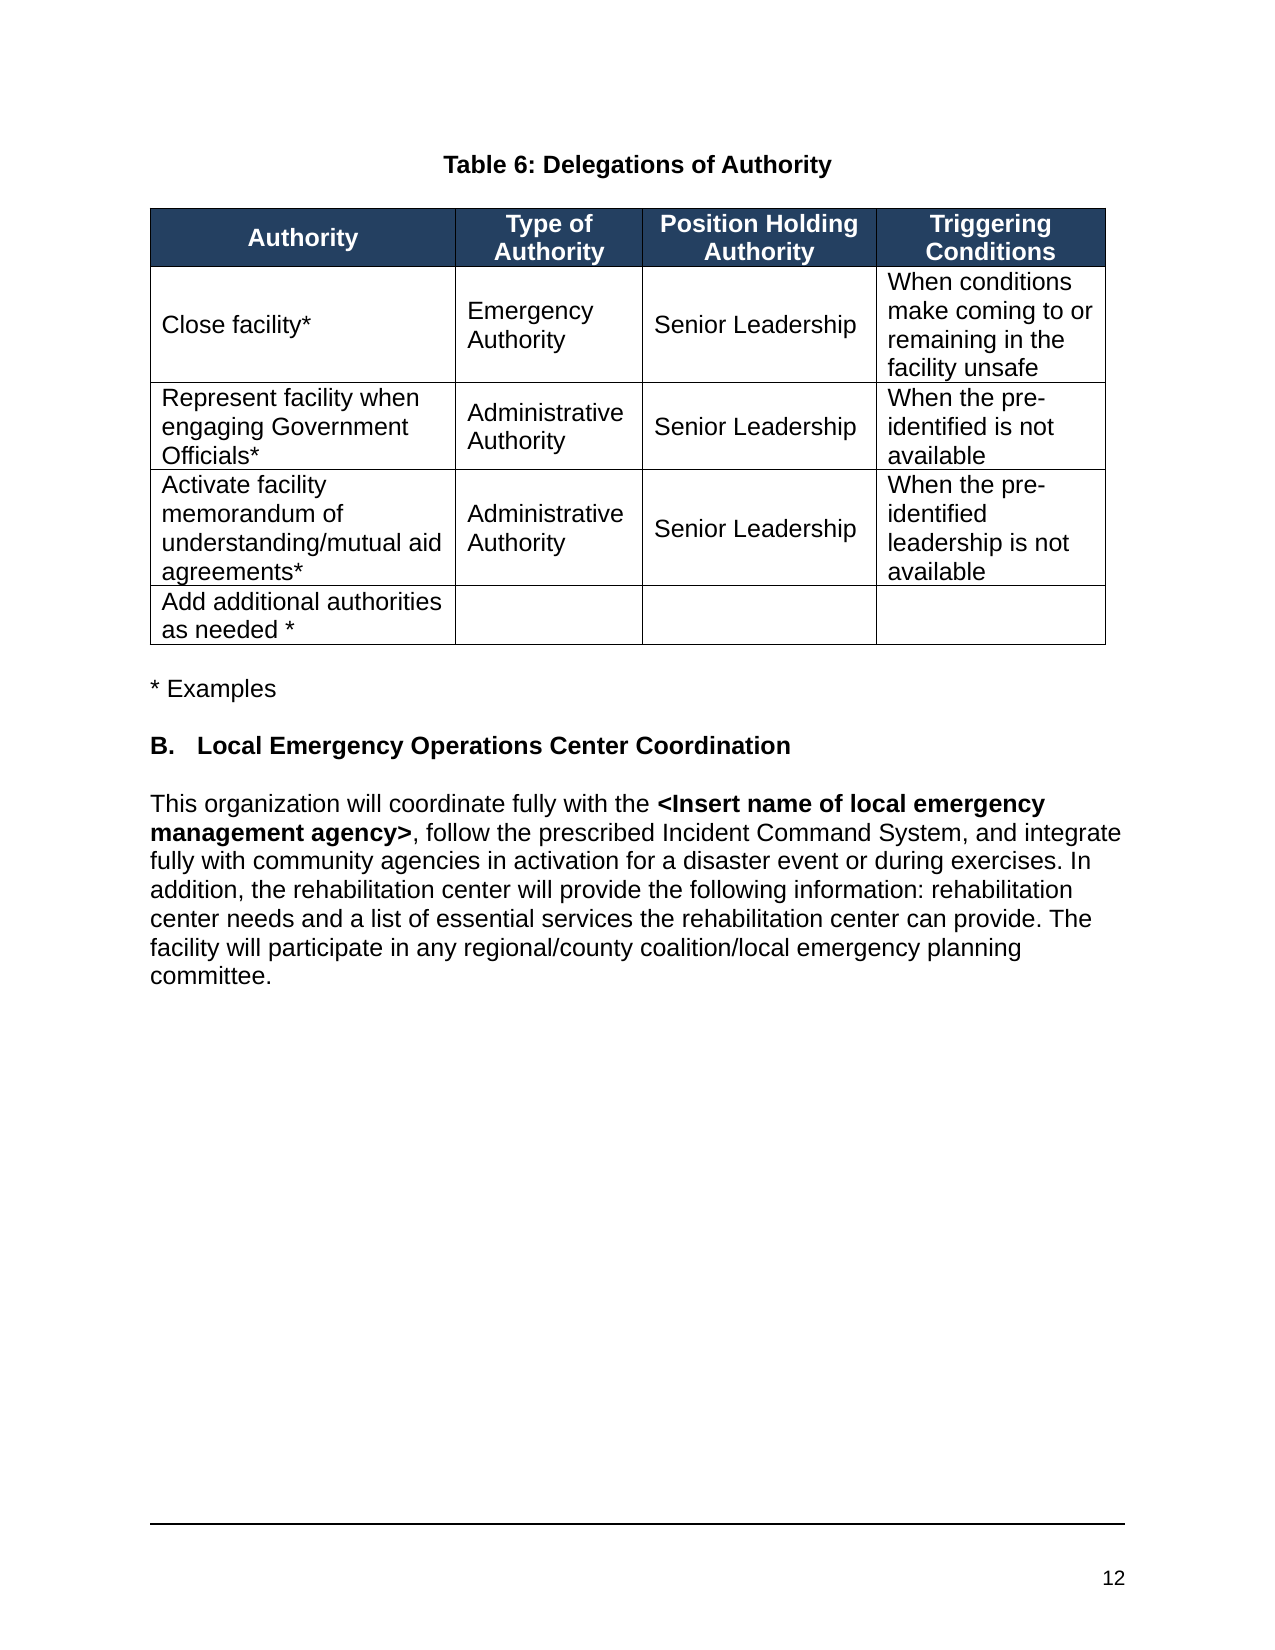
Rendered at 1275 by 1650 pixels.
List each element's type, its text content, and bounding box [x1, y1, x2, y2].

text This organization will coordinate fully with the <Insert name of local emergency management agency>, follow the prescribed Incident Command System, and integrate fully with community agencies in activation for a disaster event or during exercises. In addition, the rehabilitation center will provide the following information: rehabilitation center needs and a list of essential services the rehabilitation center can provide. The facility will participate in any regional/county coalition/local emergency planning committee. [150, 789, 1125, 990]
table_cell When the pre-identified is not available [877, 383, 1105, 469]
table_cell [456, 586, 642, 644]
table_cell Senior Leadership [643, 267, 876, 382]
table_cell Administrative Authority [456, 383, 642, 469]
table_header Authority [151, 209, 455, 266]
subtitle Local Emergency Operations Center Coordination [150, 731, 1125, 760]
table_cell Close facility* [151, 267, 455, 382]
table_cell Add additional authorities as needed * [151, 586, 455, 644]
table_cell Activate facility memorandum of understanding/mutual aid agreements* [151, 470, 455, 585]
table_cell Represent facility when engaging Government Officials* [151, 383, 455, 469]
table_header Triggering Conditions [877, 209, 1105, 266]
table_cell When conditions make coming to or remaining in the facility unsafe [877, 267, 1105, 382]
table_cell [643, 586, 876, 644]
table_cell [877, 586, 1105, 644]
table_cell Senior Leadership [643, 470, 876, 585]
table_header Type of Authority [456, 209, 642, 266]
text * Examples [150, 674, 1125, 702]
table_cell Administrative Authority [456, 470, 642, 585]
table_cell Senior Leadership [643, 383, 876, 469]
table_header Position Holding Authority [643, 209, 876, 266]
table_cell Emergency Authority [456, 267, 642, 382]
table_cell When the pre-identified leadership is not available [877, 470, 1105, 585]
text Table 6: Delegations of Authority [150, 150, 1125, 179]
